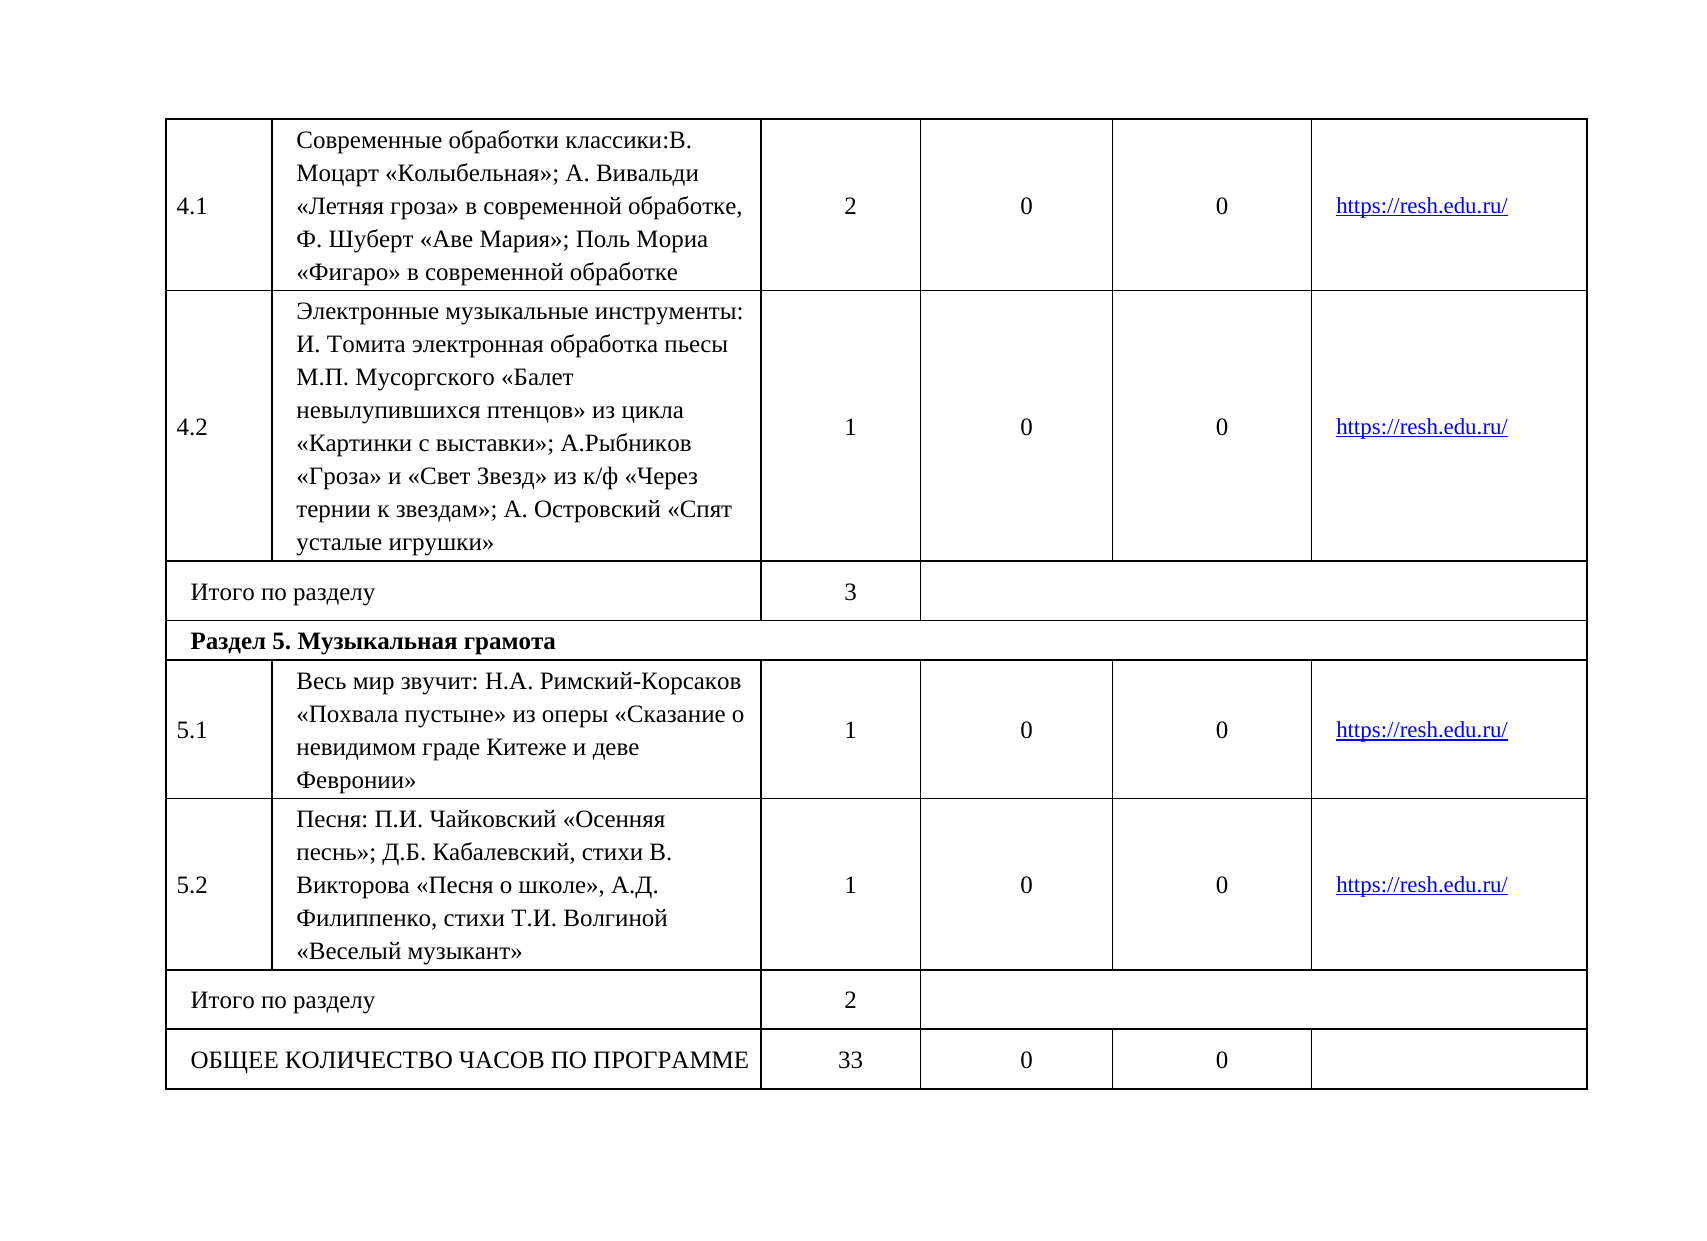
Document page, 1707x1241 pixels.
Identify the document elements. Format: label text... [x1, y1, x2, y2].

table_cell 0 [921, 799, 1112, 969]
table_cell 0 [921, 120, 1112, 289]
table_cell 33 [762, 1030, 920, 1088]
table_cell 5.2 [167, 799, 271, 969]
table_cell 0 [1113, 661, 1311, 797]
table_cell 2 [762, 120, 920, 289]
table_cell 0 [921, 661, 1112, 797]
table_cell Весь мир звучит: Н.А. Римский-Корсаков «Похвала пустыне» из оперы «Сказание о невидимом граде Китеже и деве Февронии» [273, 661, 760, 797]
table_cell 0 [921, 291, 1112, 560]
table_cell Электронные музыкальные инструменты: И. Томита электронная обработка пьесы М.П. Мусоргского «Балет невылупившихся птенцов» из цикла «Картинки с выставки»; А.Рыбников «Гроза» и «Свет Звезд» из к/ф «Через тернии к звездам»; А. Островский «Спят усталые игрушки» [273, 291, 760, 560]
table_cell 1 [762, 799, 920, 969]
table_cell 0 [1113, 120, 1311, 289]
table_cell Современные обработки классики:В. Моцарт «Колыбельная»; А. Вивальди «Летняя гроза» в современной обработке, Ф. Шуберт «Аве Мария»; Поль Мориа «Фигаро» в современной обработке [273, 120, 760, 289]
table_cell [921, 971, 1586, 1028]
table_cell Песня: П.И. Чайковский «Осенняя песнь»; Д.Б. Кабалевский, стихи В. Викторова «Песня о школе», А.Д. Филиппенко, стихи Т.И. Волгиной «Веселый музыкант» [273, 799, 760, 969]
table_cell https://resh.edu.ru/ [1312, 661, 1586, 797]
table_cell 4.1 [167, 120, 271, 289]
table_cell 0 [921, 1030, 1112, 1088]
table_cell [921, 562, 1586, 619]
table_cell https://resh.edu.ru/ [1312, 120, 1586, 289]
table_cell 1 [762, 661, 920, 797]
table_cell 3 [762, 562, 920, 619]
table_cell 1 [762, 291, 920, 560]
table_cell 0 [1113, 1030, 1311, 1088]
table_cell Раздел 5. Музыкальная грамота [167, 621, 1586, 659]
table_cell 5.1 [167, 661, 271, 797]
table_cell 0 [1113, 799, 1311, 969]
table_cell 2 [762, 971, 920, 1028]
table_cell ОБЩЕЕ КОЛИЧЕСТВО ЧАСОВ ПО ПРОГРАММЕ [167, 1030, 760, 1088]
table_cell [1312, 1030, 1586, 1088]
table_cell https://resh.edu.ru/ [1312, 799, 1586, 969]
table_cell Итого по разделу [167, 971, 760, 1028]
table_cell https://resh.edu.ru/ [1312, 291, 1586, 560]
table_cell 4.2 [167, 291, 271, 560]
table_cell 0 [1113, 291, 1311, 560]
table_cell Итого по разделу [167, 562, 760, 619]
